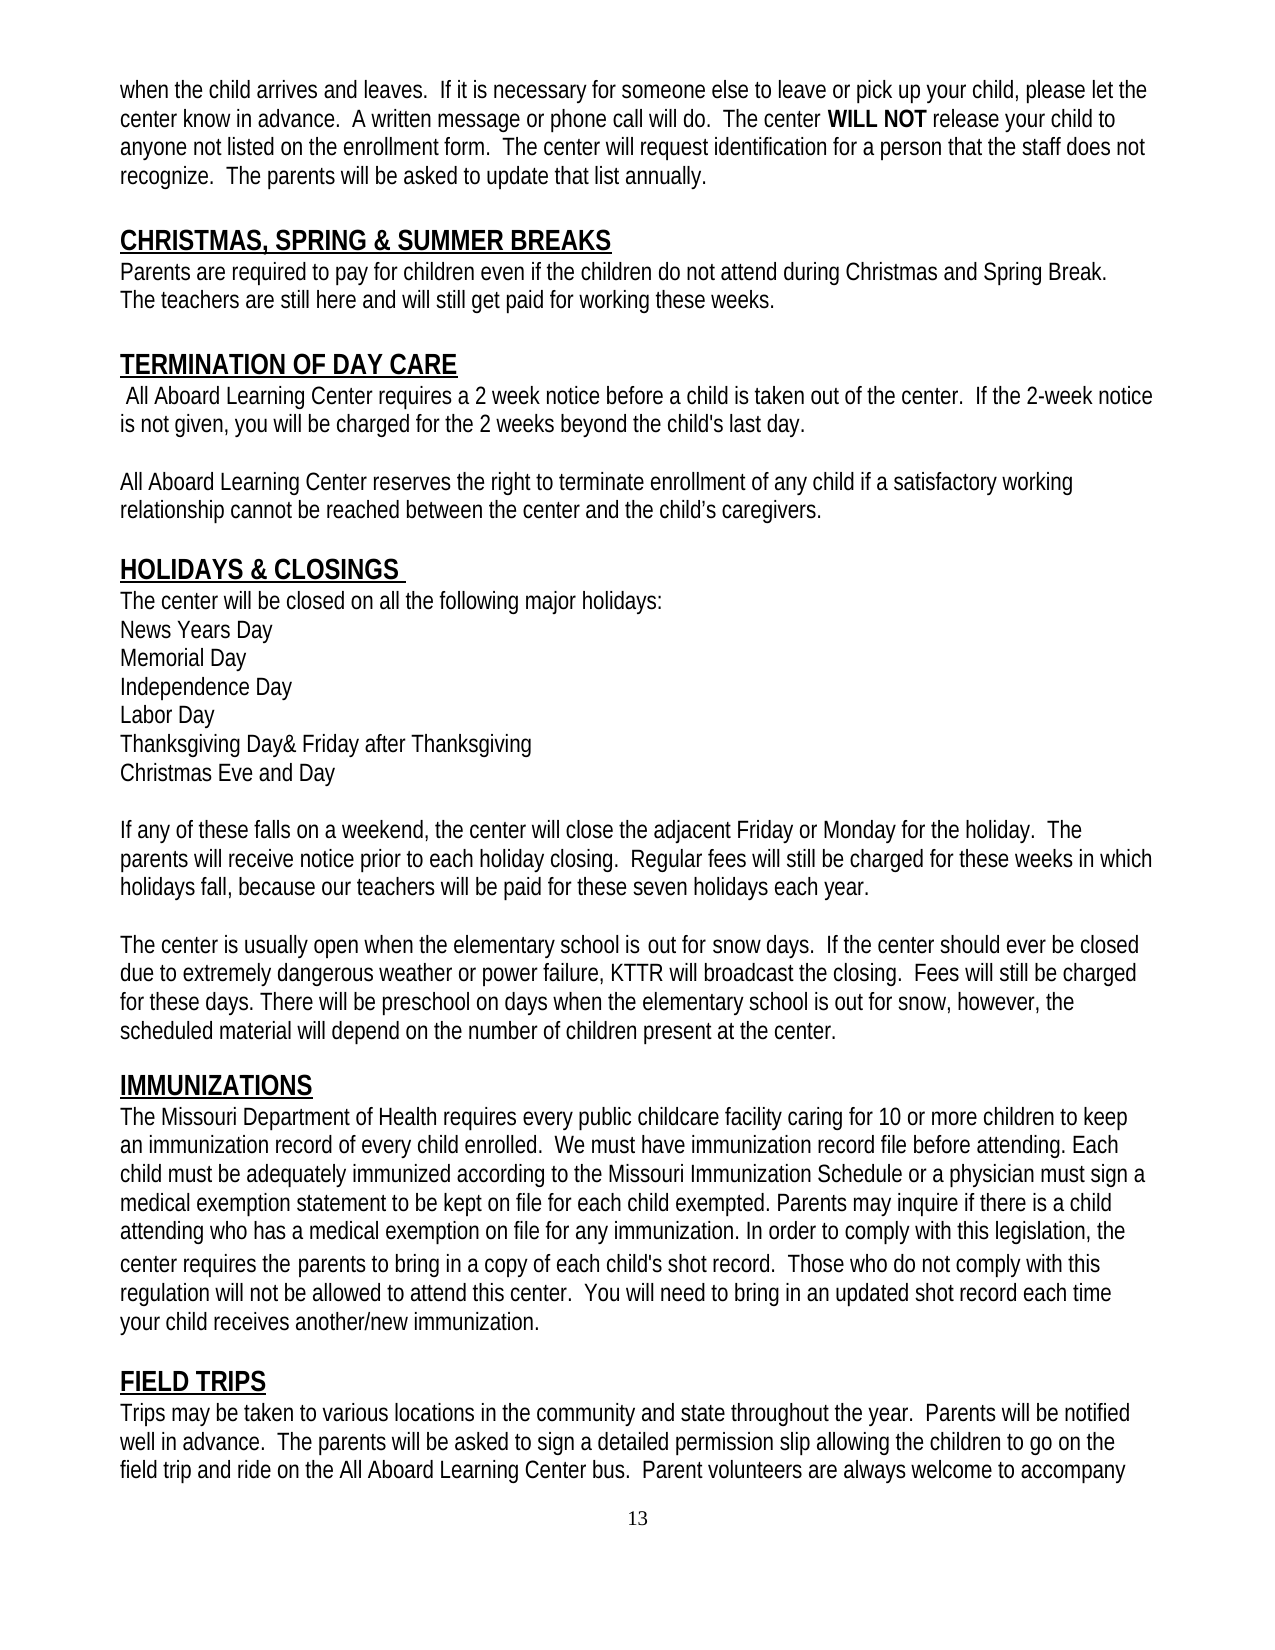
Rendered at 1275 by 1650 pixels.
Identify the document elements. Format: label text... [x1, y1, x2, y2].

text The center is usually open when the elementary school is out for snow days. If the center should ever be closed due to extremely dangerous weather or power failure, KTTR will broadcast the closing. Fees will still be charged for these days. There will be preschool on days when the elementary school is out for snow, however, the scheduled material will depend on the number of children present at the center. [120, 930, 1155, 1044]
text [120, 1398, 1155, 1484]
text Labor Day [120, 701, 1155, 729]
text IMMUNIZATIONS [120, 1068, 1155, 1102]
text CHRISTMAS, SPRING & SUMMER BREAKS [120, 223, 1155, 256]
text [120, 75, 1155, 189]
text The Missouri Department of Health requires every public childcare facility caring for 10 or more children to keep an immunization record of every child enrolled. We must have immunization record file before attending. Each child must be adequately immunized according to the Missouri Immunization Schedule or a physician must sign a medical exemption statement to be kept on file for each child exempted. Parents may inquire if there is a child attending who has a medical exemption on file for any immunization. In order to comply with this legislation, the center requires the parents to bring in a copy of each child's shot record. Those who do not comply with this regulation will not be allowed to attend this center. You will need to bring in an updated shot record each time your child receives another/new immunization. [120, 1102, 1155, 1336]
text HOLIDAYS & CLOSINGS [120, 552, 1155, 586]
text All Aboard Learning Center requires a 2 week notice before a child is taken out of the center. If the 2-week notice is not given, you will be charged for the 2 weeks beyond the child's last day. [120, 381, 1155, 438]
text The center will be closed on all the following major holidays: [120, 586, 1155, 614]
text Thanksgiving Day& Friday after Thanksgiving [120, 729, 1155, 758]
text Parents are required to pay for children even if the children do not attend during Christmas and Spring Break. The teachers are still here and will still get paid for working these weeks. [120, 256, 1155, 314]
text FIELD TRIPS [120, 1364, 1155, 1398]
text Memorial Day [120, 643, 1155, 672]
text News Years Day [120, 614, 1155, 643]
text Independence Day [120, 672, 1155, 701]
text All Aboard Learning Center reserves the right to terminate enrollment of any child if a satisfactory working relationship cannot be reached between the center and the child’s caregivers. [120, 467, 1155, 524]
text TERMINATION OF DAY CARE [120, 347, 1155, 381]
text If any of these falls on a weekend, the center will close the adjacent Friday or Monday for the holiday. The parents will receive notice prior to each holiday closing. Regular fees will still be charged for these weeks in which holidays fall, because our teachers will be paid for these seven holidays each year. [120, 815, 1155, 901]
text Christmas Eve and Day [120, 758, 1155, 786]
